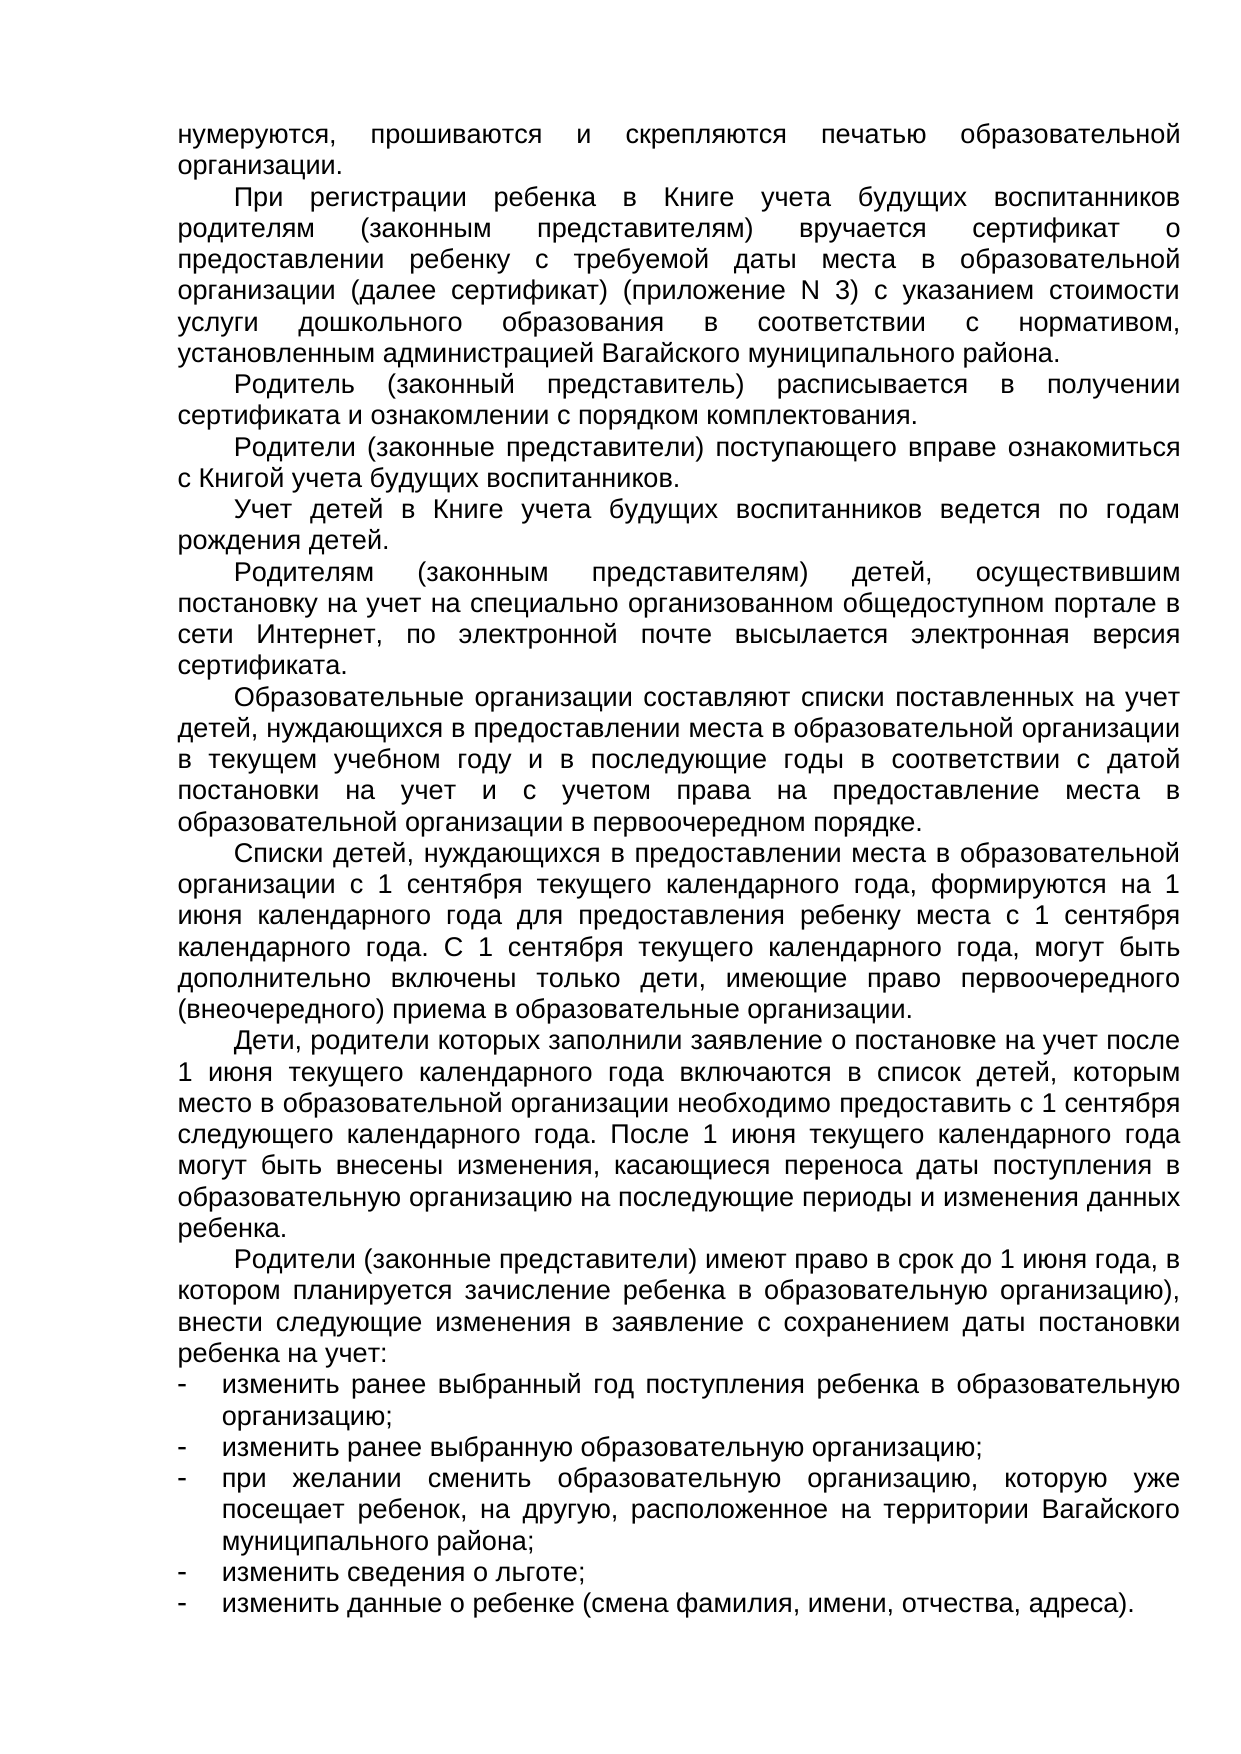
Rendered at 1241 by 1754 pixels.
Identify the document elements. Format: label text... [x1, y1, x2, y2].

text Родители (законные представители) поступающего вправе ознакомиться с Книгой учета будущих воспитанников. [177, 431, 1181, 493]
text Образовательные организации составляют списки поставленных на учет детей, нуждающихся в предоставлении места в образовательной организации в текущем учебном году и в последующие годы в соответствии с датой постановки на учет и с учетом права на предоставление места в образовательной организации в первоочередном порядке. [177, 681, 1181, 837]
list изменить сведения о льготе; [177, 1556, 1181, 1587]
text При регистрации ребенка в Книге учета будущих воспитанников родителям (законным представителям) вручается сертификат о предоставлении ребенку с требуемой даты места в образовательной организации (далее сертификат) (приложение N 3) с указанием стоимости услуги дошкольного образования в соответствии с нормативом, установленным администрацией Вагайского муниципального района. [177, 181, 1181, 368]
list изменить данные о ребенке (смена фамилия, имени, отчества, адреса). [177, 1587, 1181, 1619]
text Родитель (законный представитель) расписывается в получении сертификата и ознакомлении с порядком комплектования. [177, 368, 1181, 431]
text Учет детей в Книге учета будущих воспитанников ведется по годам рождения детей. [177, 493, 1181, 556]
text Родителям (законным представителям) детей, осуществившим постановку на учет на специально организованном общедоступном портале в сети Интернет, по электронной почте высылается электронная версия сертификата. [177, 556, 1181, 681]
list при желании сменить образовательную организацию, которую уже посещает ребенок, на другую, расположенное на территории Вагайского муниципального района; [177, 1462, 1181, 1556]
text Дети, родители которых заполнили заявление о постановке на учет после 1 июня текущего календарного года включаются в список детей, которым место в образовательной организации необходимо предоставить с 1 сентября следующего календарного года. После 1 июня текущего календарного года могут быть внесены изменения, касающиеся переноса даты поступления в образовательную организацию на последующие периоды и изменения данных ребенка. [177, 1024, 1181, 1243]
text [177, 118, 1181, 181]
text Списки детей, нуждающихся в предоставлении места в образовательной организации с 1 сентября текущего календарного года, формируются на 1 июня календарного года для предоставления ребенку места с 1 сентября календарного года. С 1 сентября текущего календарного года, могут быть дополнительно включены только дети, имеющие право первоочередного (внеочередного) приема в образовательные организации. [177, 837, 1181, 1024]
text Родители (законные представители) имеют право в срок до 1 июня года, в котором планируется зачисление ребенка в образовательную организацию), внести следующие изменения в заявление с сохранением даты постановки ребенка на учет: [177, 1243, 1181, 1368]
list изменить ранее выбранный год поступления ребенка в образовательную организацию; [177, 1368, 1181, 1431]
list изменить ранее выбранную образовательную организацию; [177, 1431, 1181, 1462]
